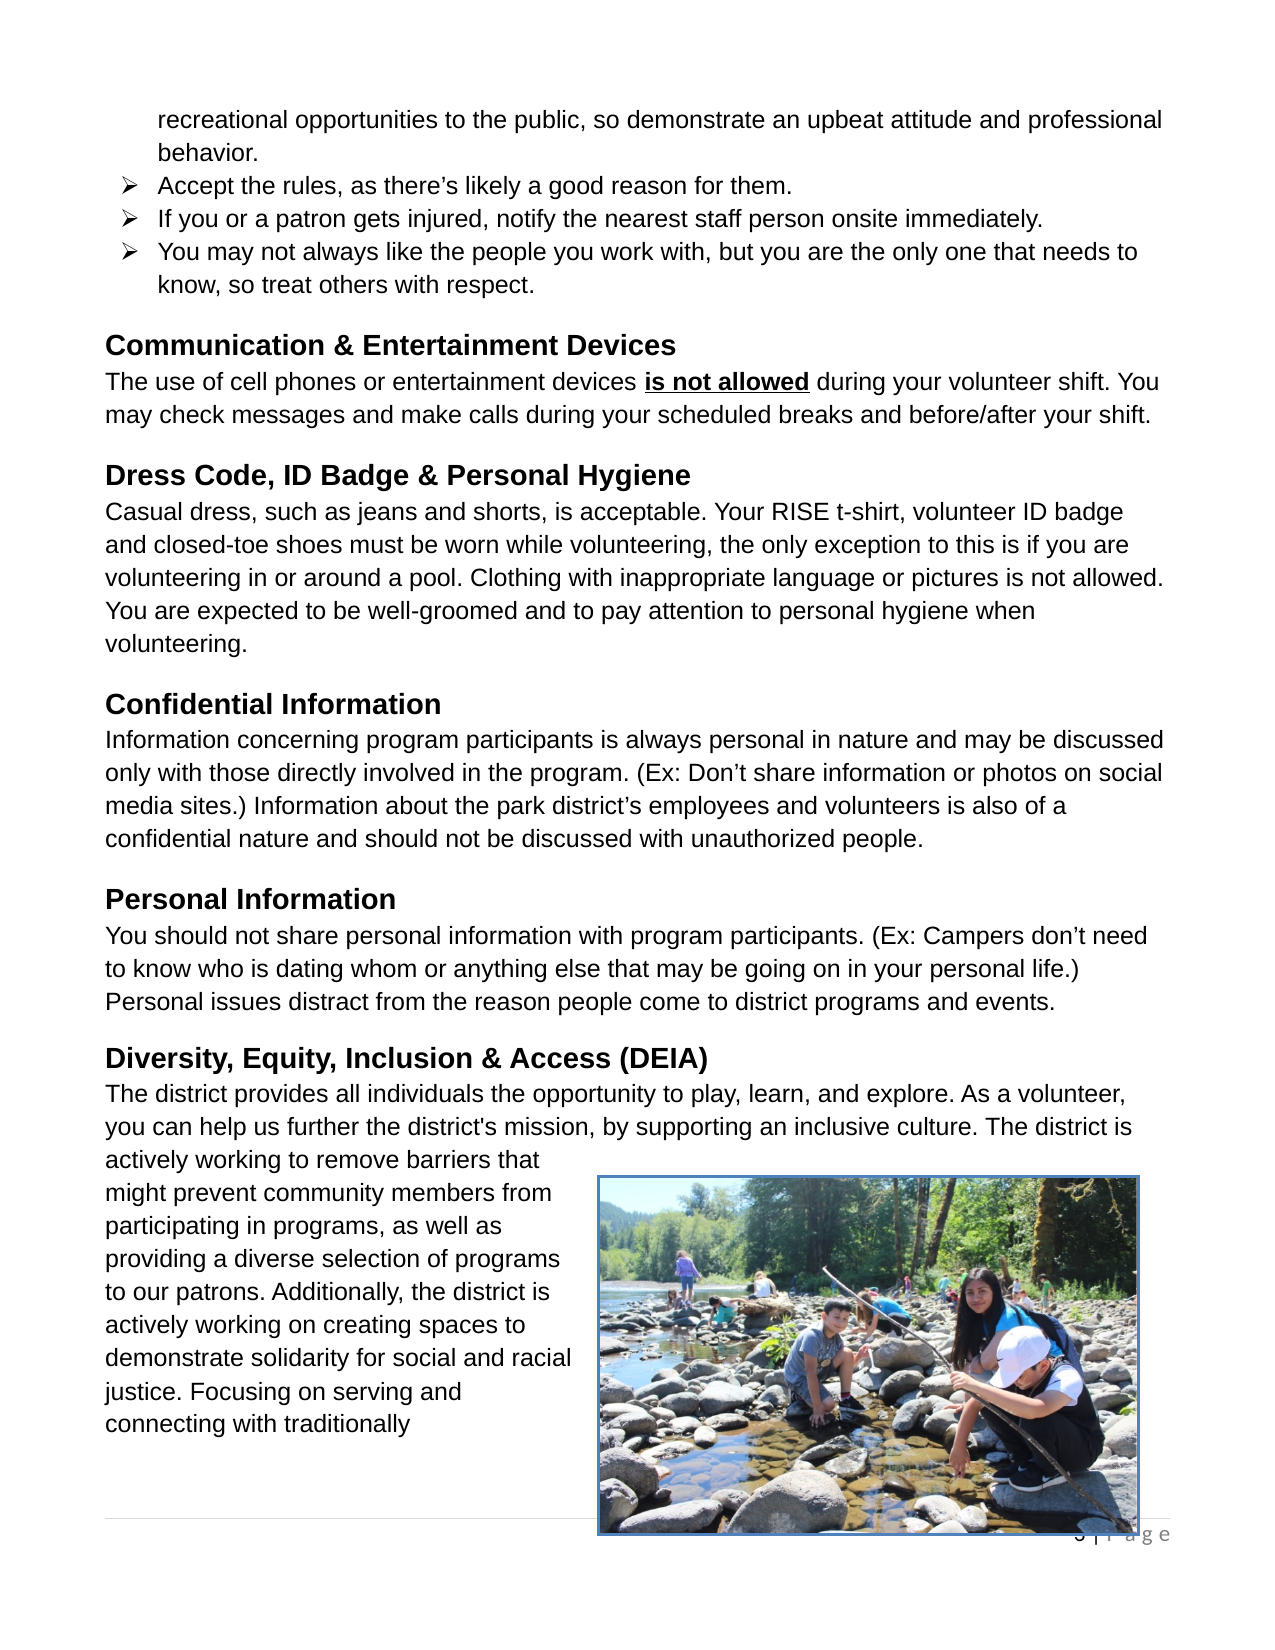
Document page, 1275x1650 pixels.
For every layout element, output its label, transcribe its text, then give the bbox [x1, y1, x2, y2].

text Confidential Information [105, 687, 1170, 720]
text Information concerning program participants is always personal in nature and may be discussed only with those directly involved in the program. (Ex: Don’t share information or photos on social media sites.) Information about the park district’s employees and volunteers is also of a confidential nature and should not be discussed with unauthorized people. [105, 725, 1170, 853]
list You may not always like the people you work with, but you are the only one that needs to know, so treat others with respect. [120, 237, 1170, 299]
text You should not share personal information with program participants. (Ex: Campers don’t need to know who is dating whom or anything else that may be going on in your personal life.) Personal issues distract from the reason people come to district programs and events. [105, 921, 1170, 1016]
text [105, 1079, 1170, 1438]
text Dress Code, ID Badge & Personal Hygiene [105, 458, 1170, 492]
picture [600, 1178, 1137, 1533]
list If you or a patron gets injured, notify the nearest staff person onsite immediately. [120, 204, 1170, 233]
text Casual dress, such as jeans and shorts, is acceptable. Your RISE t-shirt, volunteer ID badge and closed-toe shoes must be worn while volunteering, the only exception to this is if you are volunteering in or around a pool. Clothing with inappropriate language or pictures is not allowed. You are expected to be well-groomed and to pay attention to personal hygiene when volunteering. [105, 497, 1170, 657]
text Diversity, Equity, Inclusion & Access (DEIA) [105, 1041, 1170, 1074]
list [120, 105, 1170, 167]
text The use of cell phones or entertainment devices is not allowed during your volunteer shift. You may check messages and make calls during your scheduled breaks and before/after your shift. [105, 367, 1170, 429]
text Communication & Entertainment Devices [105, 328, 1170, 362]
list Accept the rules, as there’s likely a good reason for them. [120, 171, 1170, 200]
text Personal Information [105, 882, 1170, 916]
